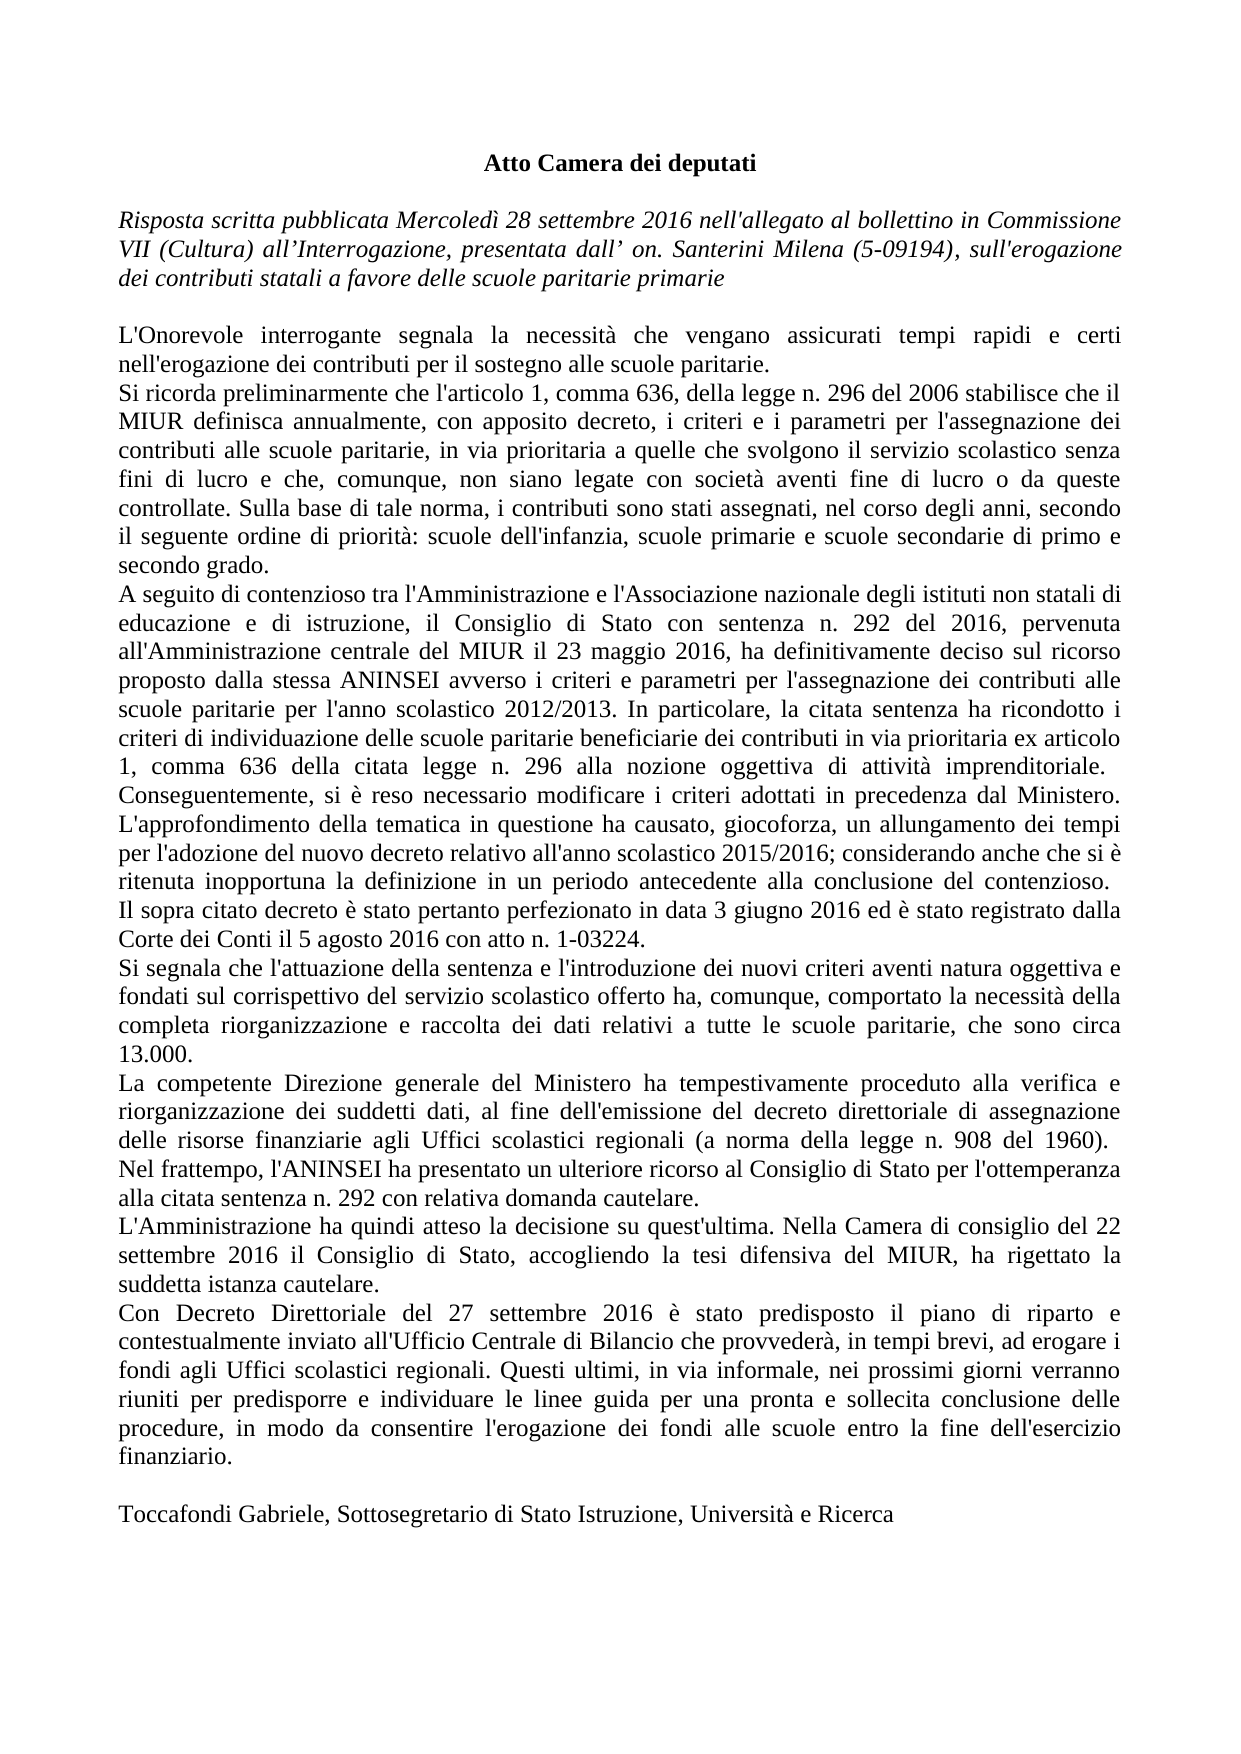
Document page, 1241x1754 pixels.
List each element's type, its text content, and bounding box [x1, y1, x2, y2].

text A seguito di contenzioso tra l'Amministrazione e l'Associazione nazionale degli istituti non statali di educazione e di istruzione, il Consiglio di Stato con sentenza n. 292 del 2016, pervenuta all'Amministrazione centrale del MIUR il 23 maggio 2016, ha definitivamente deciso sul ricorso proposto dalla stessa ANINSEI avverso i criteri e parametri per l'assegnazione dei contributi alle scuole paritarie per l'anno scolastico 2012/2013. In particolare, la citata sentenza ha ricondotto i criteri di individuazione delle scuole paritarie beneficiarie dei contributi in via prioritaria ex articolo 1, comma 636 della citata legge n. 296 alla nozione oggettiva di attività imprenditoriale. Conseguentemente, si è reso necessario modificare i criteri adottati in precedenza dal Ministero. L'approfondimento della tematica in questione ha causato, giocoforza, un allungamento dei tempi per l'adozione del nuovo decreto relativo all'anno scolastico 2015/2016; considerando anche che si è ritenuta inopportuna la definizione in un periodo antecedente alla conclusione del contenzioso. Il sopra citato decreto è stato pertanto perfezionato in data 3 giugno 2016 ed è stato registrato dalla Corte dei Conti il 5 agosto 2016 con atto n. 1-03224. [118, 579, 1122, 953]
text Risposta scritta pubblicata Mercoledì 28 settembre 2016 nell'allegato al bollettino in Commissione VII (Cultura) all’Interrogazione, presentata dall’ on. Santerini Milena (5-09194), sull'erogazione dei contributi statali a favore delle scuole paritarie primarie [118, 176, 1122, 291]
text Si segnala che l'attuazione della sentenza e l'introduzione dei nuovi criteri aventi natura oggettiva e fondati sul corrispettivo del servizio scolastico offerto ha, comunque, comportato la necessità della completa riorganizzazione e raccolta dei dati relativi a tutte le scuole paritarie, che sono circa 13.000. La competente Direzione generale del Ministero ha tempestivamente proceduto alla verifica e riorganizzazione dei suddetti dati, al fine dell'emissione del decreto direttoriale di assegnazione delle risorse finanziarie agli Uffici scolastici regionali (a norma della legge n. 908 del 1960). Nel frattempo, l'ANINSEI ha presentato un ulteriore ricorso al Consiglio di Stato per l'ottemperanza alla citata sentenza n. 292 con relativa domanda cautelare. [118, 953, 1122, 1211]
text L'Amministrazione ha quindi atteso la decisione su quest'ultima. Nella Camera di consiglio del 22 settembre 2016 il Consiglio di Stato, accogliendo la tesi difensiva del MIUR, ha rigettato la suddetta istanza cautelare. [118, 1211, 1122, 1298]
text Toccafondi Gabriele, Sottosegretario di Stato Istruzione, Università e Ricerca [118, 1499, 1122, 1528]
text Atto Camera dei deputati [118, 148, 1122, 176]
text Si ricorda preliminarmente che l'articolo 1, comma 636, della legge n. 296 del 2006 stabilisce che il MIUR definisca annualmente, con apposito decreto, i criteri e i parametri per l'assegnazione dei contributi alle scuole paritarie, in via prioritaria a quelle che svolgono il servizio scolastico senza fini di lucro e che, comunque, non siano legate con società aventi fine di lucro o da queste controllate. Sulla base di tale norma, i contributi sono stati assegnati, nel corso degli anni, secondo il seguente ordine di priorità: scuole dell'infanzia, scuole primarie e scuole secondarie di primo e secondo grado. [118, 378, 1122, 579]
text Con Decreto Direttoriale del 27 settembre 2016 è stato predisposto il piano di riparto e contestualmente inviato all'Ufficio Centrale di Bilancio che provvederà, in tempi brevi, ad erogare i fondi agli Uffici scolastici regionali. Questi ultimi, in via informale, nei prossimi giorni verranno riuniti per predisporre e individuare le linee guida per una pronta e sollecita conclusione delle procedure, in modo da consentire l'erogazione dei fondi alle scuole entro la fine dell'esercizio finanziario. [118, 1298, 1122, 1470]
text L'Onorevole interrogante segnala la necessità che vengano assicurati tempi rapidi e certi nell'erogazione dei contributi per il sostegno alle scuole paritarie. [118, 320, 1122, 378]
